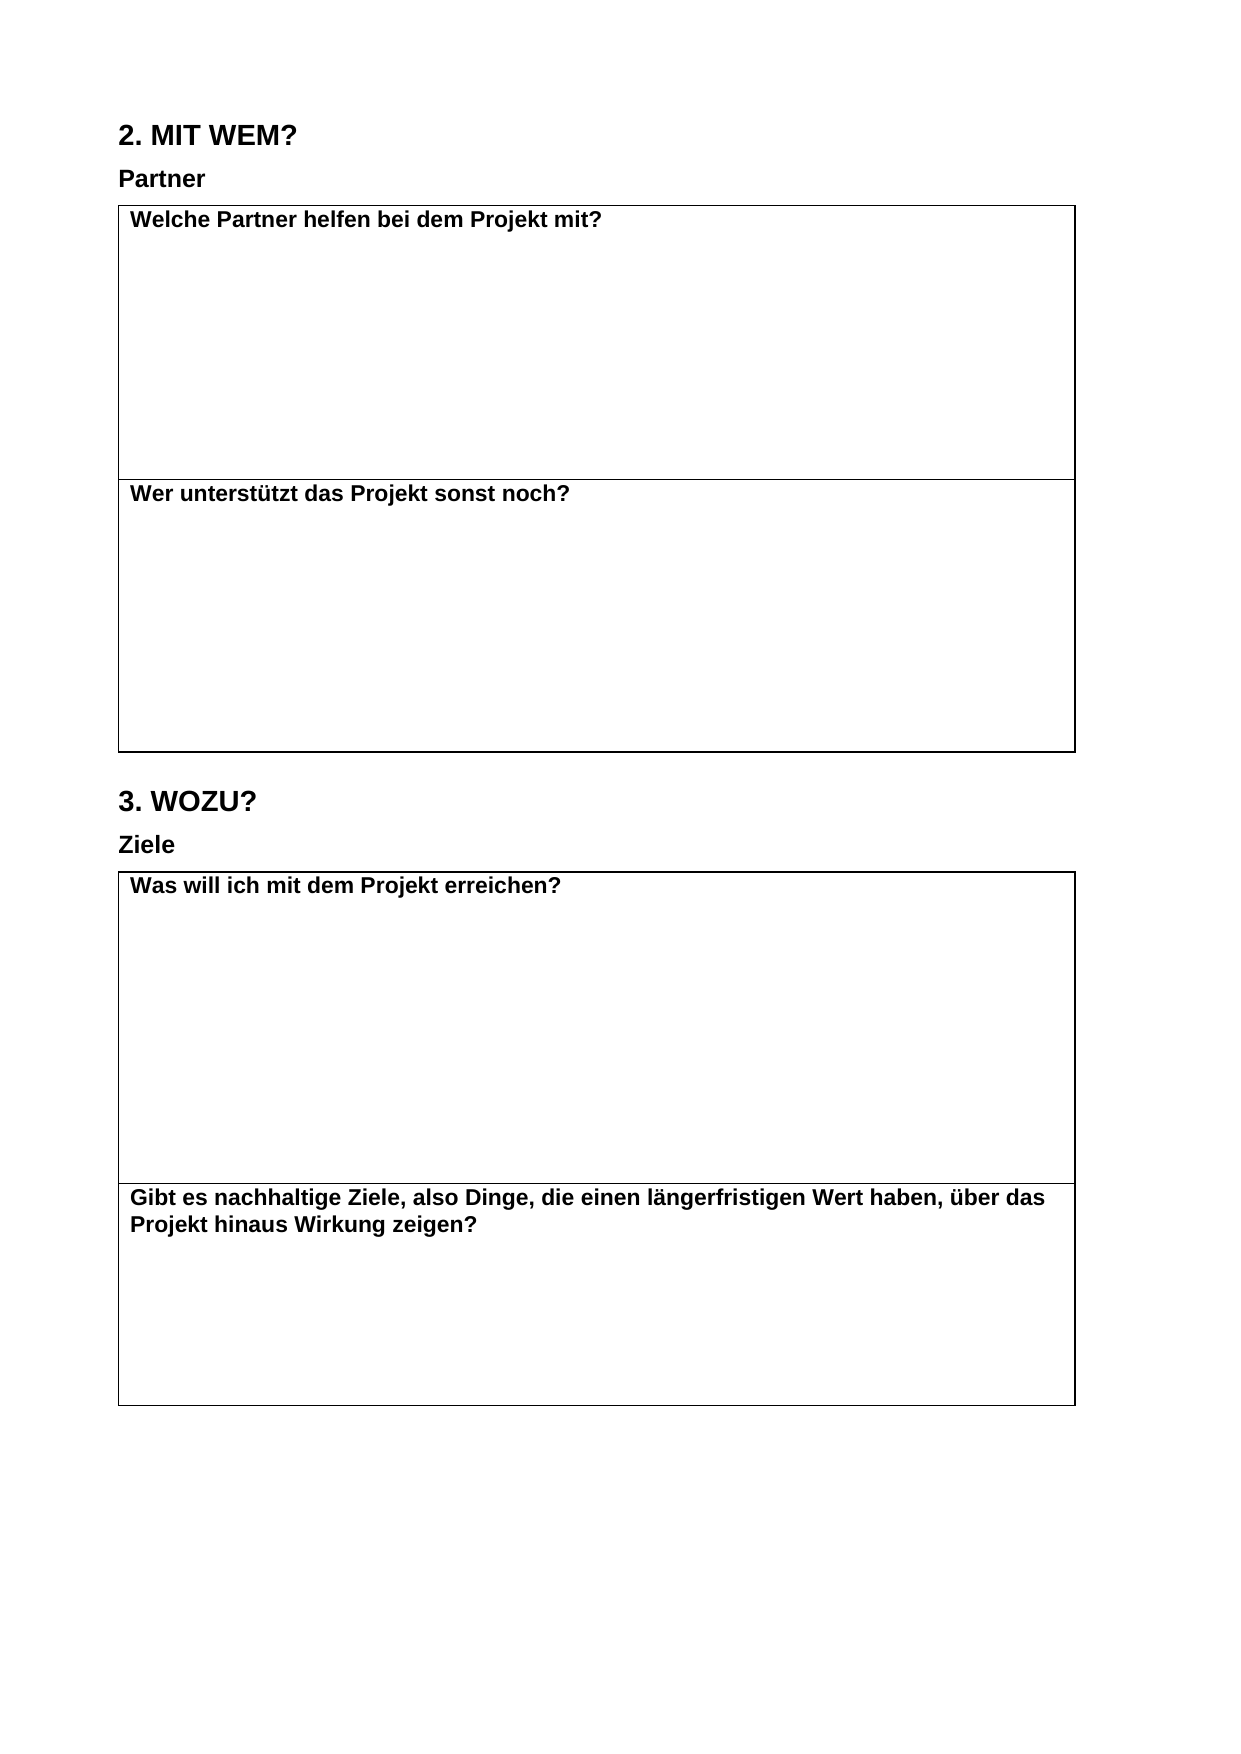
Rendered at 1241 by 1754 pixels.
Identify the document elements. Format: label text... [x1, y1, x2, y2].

text Ziele [118, 830, 1122, 859]
text 3. WOZU? [118, 784, 1122, 818]
text 2. MIT WEM? [118, 118, 1122, 152]
table_cell Gibt es nachhaltige Ziele, also Dinge, die einen längerfristigen Wert haben, über das Projekt hinaus Wirkung zeigen? [119, 1184, 1074, 1405]
table_header Was will ich mit dem Projekt erreichen? [119, 873, 1074, 1183]
table_cell Wer unterstützt das Projekt sonst noch? [119, 480, 1074, 751]
table_header Welche Partner helfen bei dem Projekt mit? [119, 206, 1074, 478]
text Partner [118, 164, 1122, 193]
